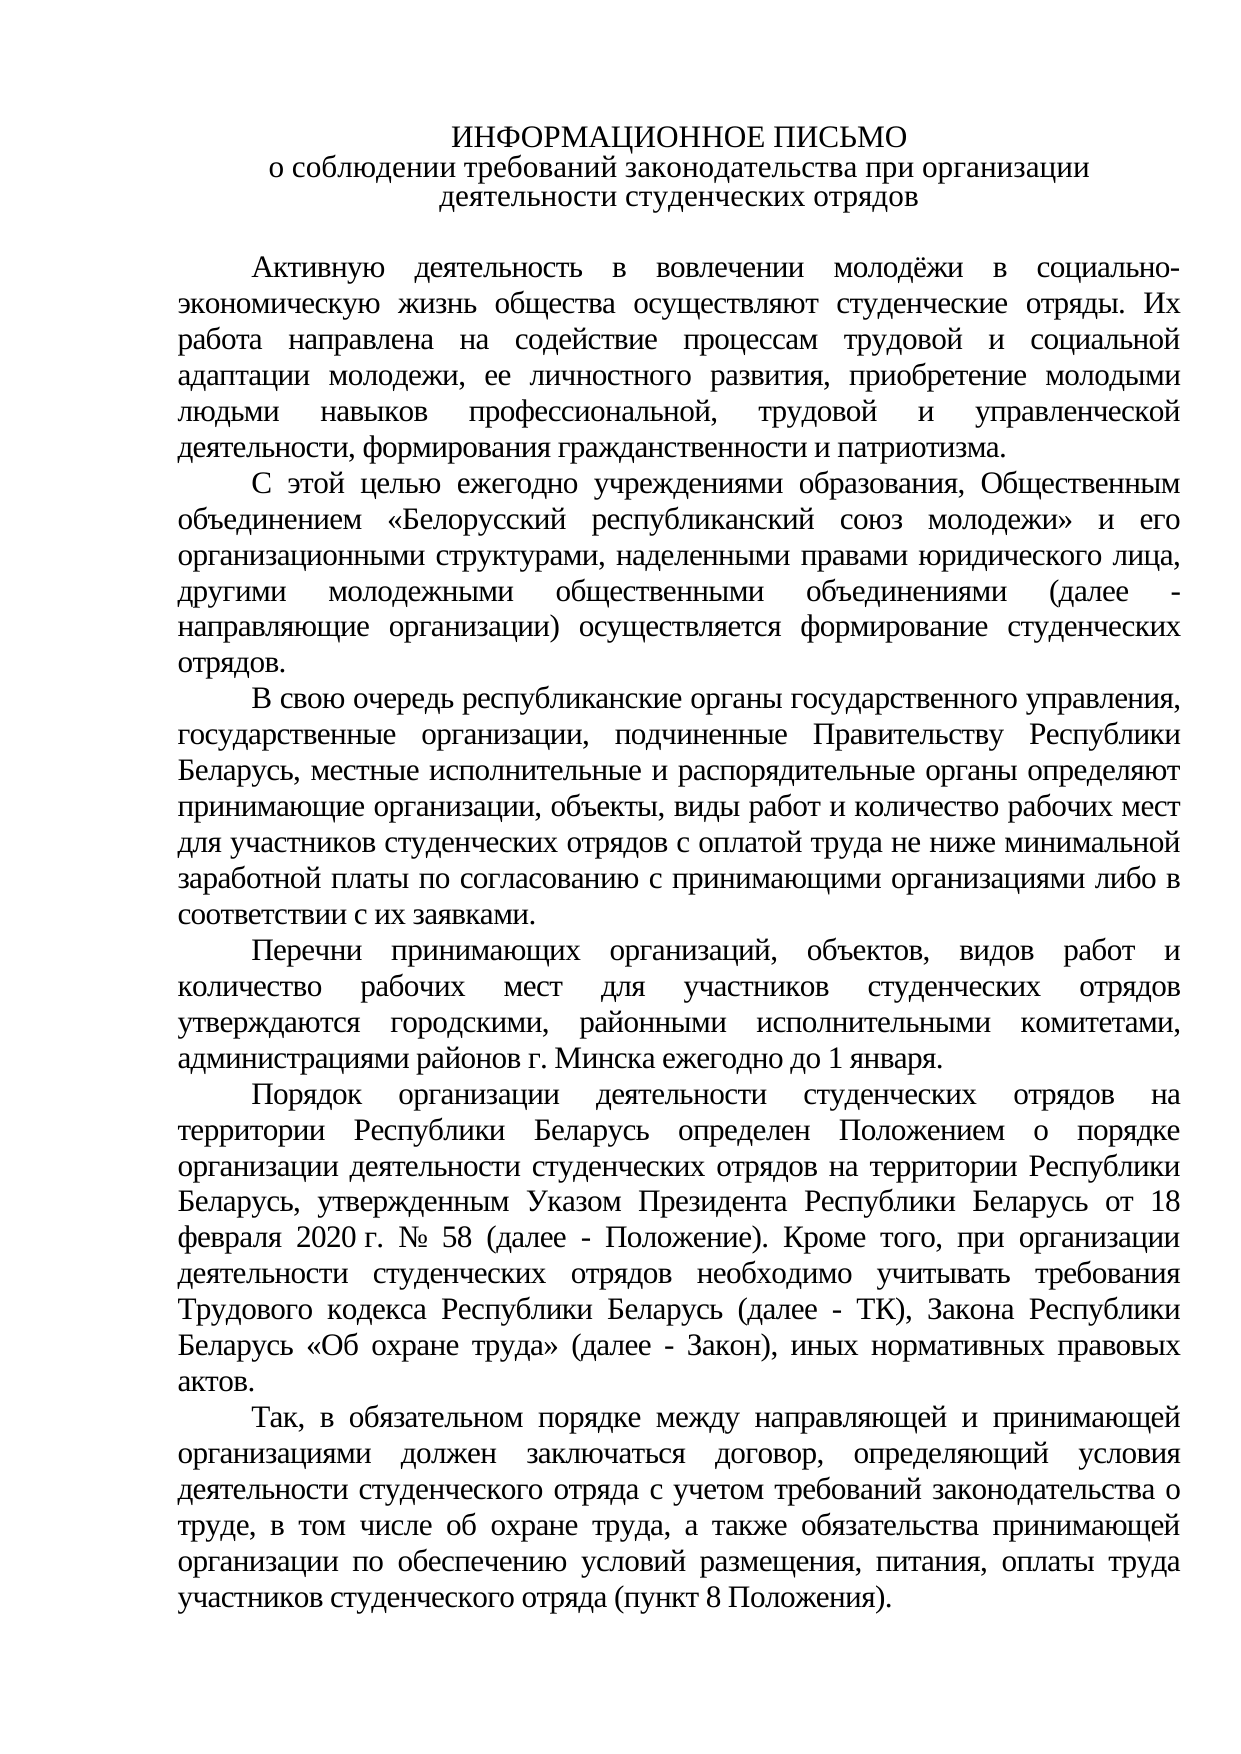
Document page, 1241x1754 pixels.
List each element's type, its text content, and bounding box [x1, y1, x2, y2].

text В свою очередь республиканские органы государственного управления, государственные организации, подчиненные Правительству Республики Беларусь, местные исполнительные и распорядительные органы определяют принимающие организации, объекты, виды работ и количество рабочих мест для участников студенческих отрядов с оплатой труда не ниже минимальной заработной платы по согласованию с принимающими организациями либо в соответствии с их заявками. [177, 679, 1181, 931]
text Порядок организации деятельности студенческих отрядов на территории Республики Беларусь определен Положением о порядке организации деятельности студенческих отрядов на территории Республики Беларусь, утвержденным Указом Президента Республики Беларусь от 18 февраля 2020 г. № 58 (далее - Положение). Кроме того, при организации деятельности студенческих отрядов необходимо учитывать требования Трудового кодекса Республики Беларусь (далее - ТК), Закона Республики Беларусь «Об охране труда» (далее - Закон), иных нормативных правовых актов. [177, 1075, 1181, 1398]
text Перечни принимающих организаций, объектов, видов работ и количество рабочих мест для участников студенческих отрядов утверждаются городскими, районными исполнительными комитетами, администрациями районов г. Минска ежегодно до 1 января. [177, 931, 1181, 1075]
text Активную деятельность в вовлечении молодёжи в социально-экономическую жизнь общества осуществляют студенческие отряды. Их работа направлена на содействие процессам трудовой и социальной адаптации молодежи, ее личностного развития, приобретение молодыми людьми навыков профессиональной, трудовой и управленческой деятельности, формирования гражданственности и патриотизма. [177, 248, 1181, 464]
text ИНФОРМАЦИОННОЕ ПИСЬМО [177, 118, 1181, 154]
subtitle о соблюдении требований законодательства при организации деятельности студенческих отрядов [177, 154, 1181, 212]
text С этой целью ежегодно учреждениями образования, Общественным объединением «Белорусский республиканский союз молодежи» и его организационными структурами, наделенными правами юридического лица, другими молодежными общественными объединениями (далее - направляющие организации) осуществляется формирование студенческих отрядов. [177, 464, 1181, 679]
text Так, в обязательном порядке между направляющей и принимающей организациями должен заключаться договор, определяющий условия деятельности студенческого отряда с учетом требований законодательства о труде, в том числе об охране труда, а также обязательства принимающей организации по обеспечению условий размещения, питания, оплаты труда участников студенческого отряда (пункт 8 Положения). [177, 1398, 1181, 1614]
